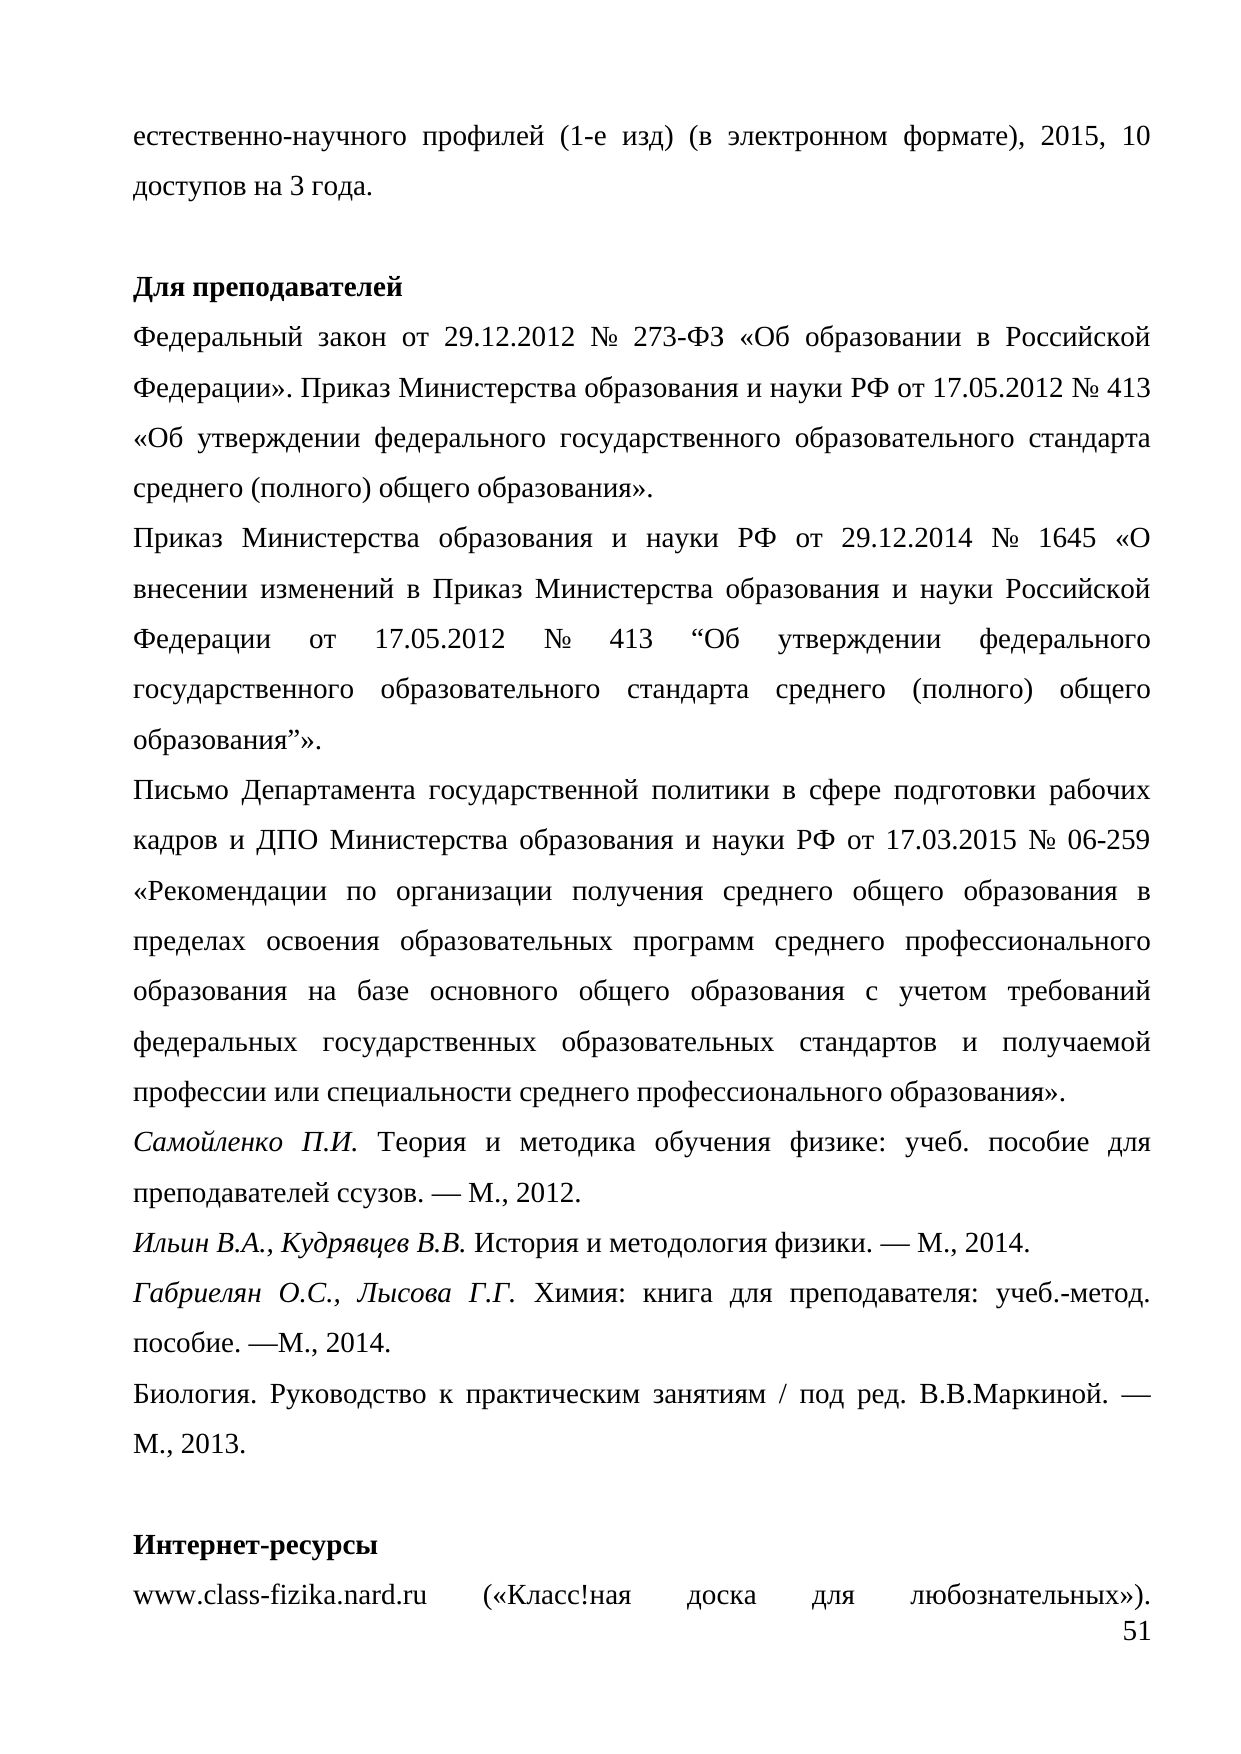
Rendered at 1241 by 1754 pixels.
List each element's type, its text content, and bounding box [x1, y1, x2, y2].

text Интернет-ресурсы [133, 1527, 1152, 1560]
text Для преподавателей [133, 269, 1152, 303]
text Ильин В.А., Кудрявцев В.В. История и методология физики. — М., 2014. [133, 1225, 1152, 1258]
text Биология. Руководство к практическим занятиям / под ред. В.В.Маркиной. — М., 2013. [133, 1376, 1152, 1460]
text Самойленко П.И. Теория и методика обучения физике: учеб. пособие для преподавателей ссузов. — М., 2012. [133, 1124, 1152, 1208]
text Габриелян О.С., Лысова Г.Г. Химия: книга для преподавателя: учеб.-метод. пособие. —М., 2014. [133, 1275, 1152, 1359]
text Письмо Департамента государственной политики в сфере подготовки рабочих кадров и ДПО Министерства образования и науки РФ от 17.03.2015 № 06-259 «Рекомендации по организации получения среднего общего образования в пределах освоения образовательных программ среднего профессионального образования на базе основного общего образования с учетом требований федеральных государственных образовательных стандартов и получаемой профессии или специальности среднего профессионального образования». [133, 772, 1152, 1108]
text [133, 118, 1152, 202]
text Федеральный закон от 29.12.2012 № 273-ФЗ «Об образовании в Российской Федерации». Приказ Министерства образования и науки РФ от 17.05.2012 № 413 «Об утверждении федерального государственного образовательного стандарта среднего (полного) общего образования». [133, 319, 1152, 504]
text Приказ Министерства образования и науки РФ от 29.12.2014 № 1645 «О внесении изменений в Приказ Министерства образования и науки Российской Федерации от 17.05.2012 № 413 “Об утверждении федерального государственного образовательного стандарта среднего (полного) общего образования”». [133, 521, 1152, 755]
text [133, 1577, 1152, 1611]
